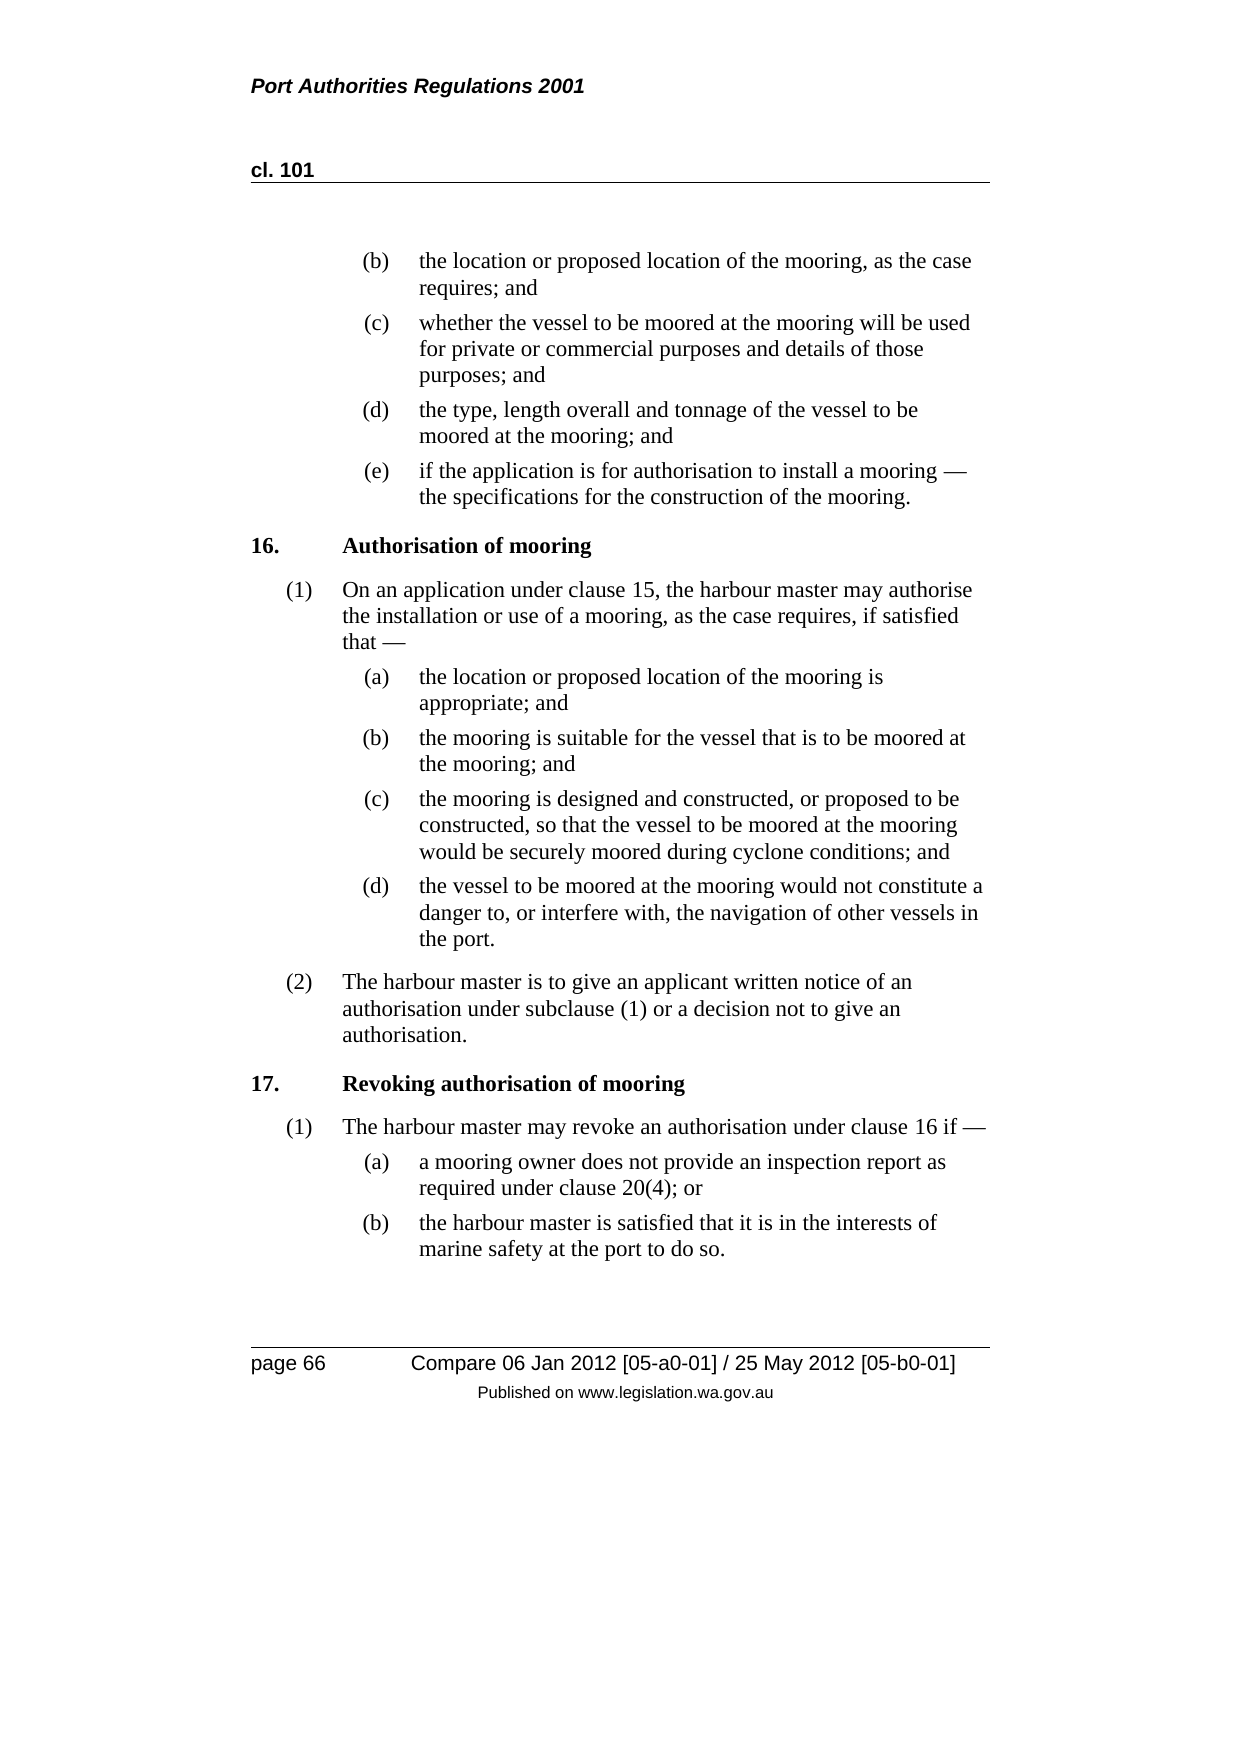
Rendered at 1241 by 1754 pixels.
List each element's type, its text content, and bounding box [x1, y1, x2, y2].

text (a) the location or proposed location of the mooring is appropriate; and [251, 663, 990, 716]
text (a) a mooring owner does not provide an inspection report as required under clause 20(4); or [251, 1148, 990, 1201]
text (e) if the application is for authorisation to install a mooring — the specifications for the construction of the mooring. [251, 457, 990, 510]
text (2) The harbour master is to give an applicant written notice of an authorisation under subclause (1) or a decision not to give an authorisation. [251, 968, 990, 1047]
text (1) The harbour master may revoke an authorisation under clause 16 if — [251, 1113, 990, 1139]
text (b) the mooring is suitable for the vessel that is to be moored at the mooring; and [251, 724, 990, 777]
text (c) whether the vessel to be moored at the mooring will be used for private or commercial purposes and details of those purposes; and [251, 308, 990, 388]
text (d) the type, length overall and tonnage of the vessel to be moored at the mooring; and [251, 396, 990, 449]
subtitle 16. Authorisation of mooring [251, 533, 990, 559]
subtitle 17. Revoking authorisation of mooring [251, 1070, 990, 1097]
text (b) the harbour master is satisfied that it is in the interests of marine safety at the port to do so. [251, 1209, 990, 1262]
text (d) the vessel to be moored at the mooring would not constitute a danger to, or interfere with, the navigation of other vessels in the port. [251, 872, 990, 952]
text (1) On an application under clause 15, the harbour master may authorise the installation or use of a mooring, as the case requires, if satisfied that — [251, 576, 990, 655]
text (b) the location or proposed location of the mooring, as the case requires; and [251, 247, 990, 300]
text (c) the mooring is designed and constructed, or proposed to be constructed, so that the vessel to be moored at the mooring would be securely moored during cyclone conditions; and [251, 785, 990, 864]
